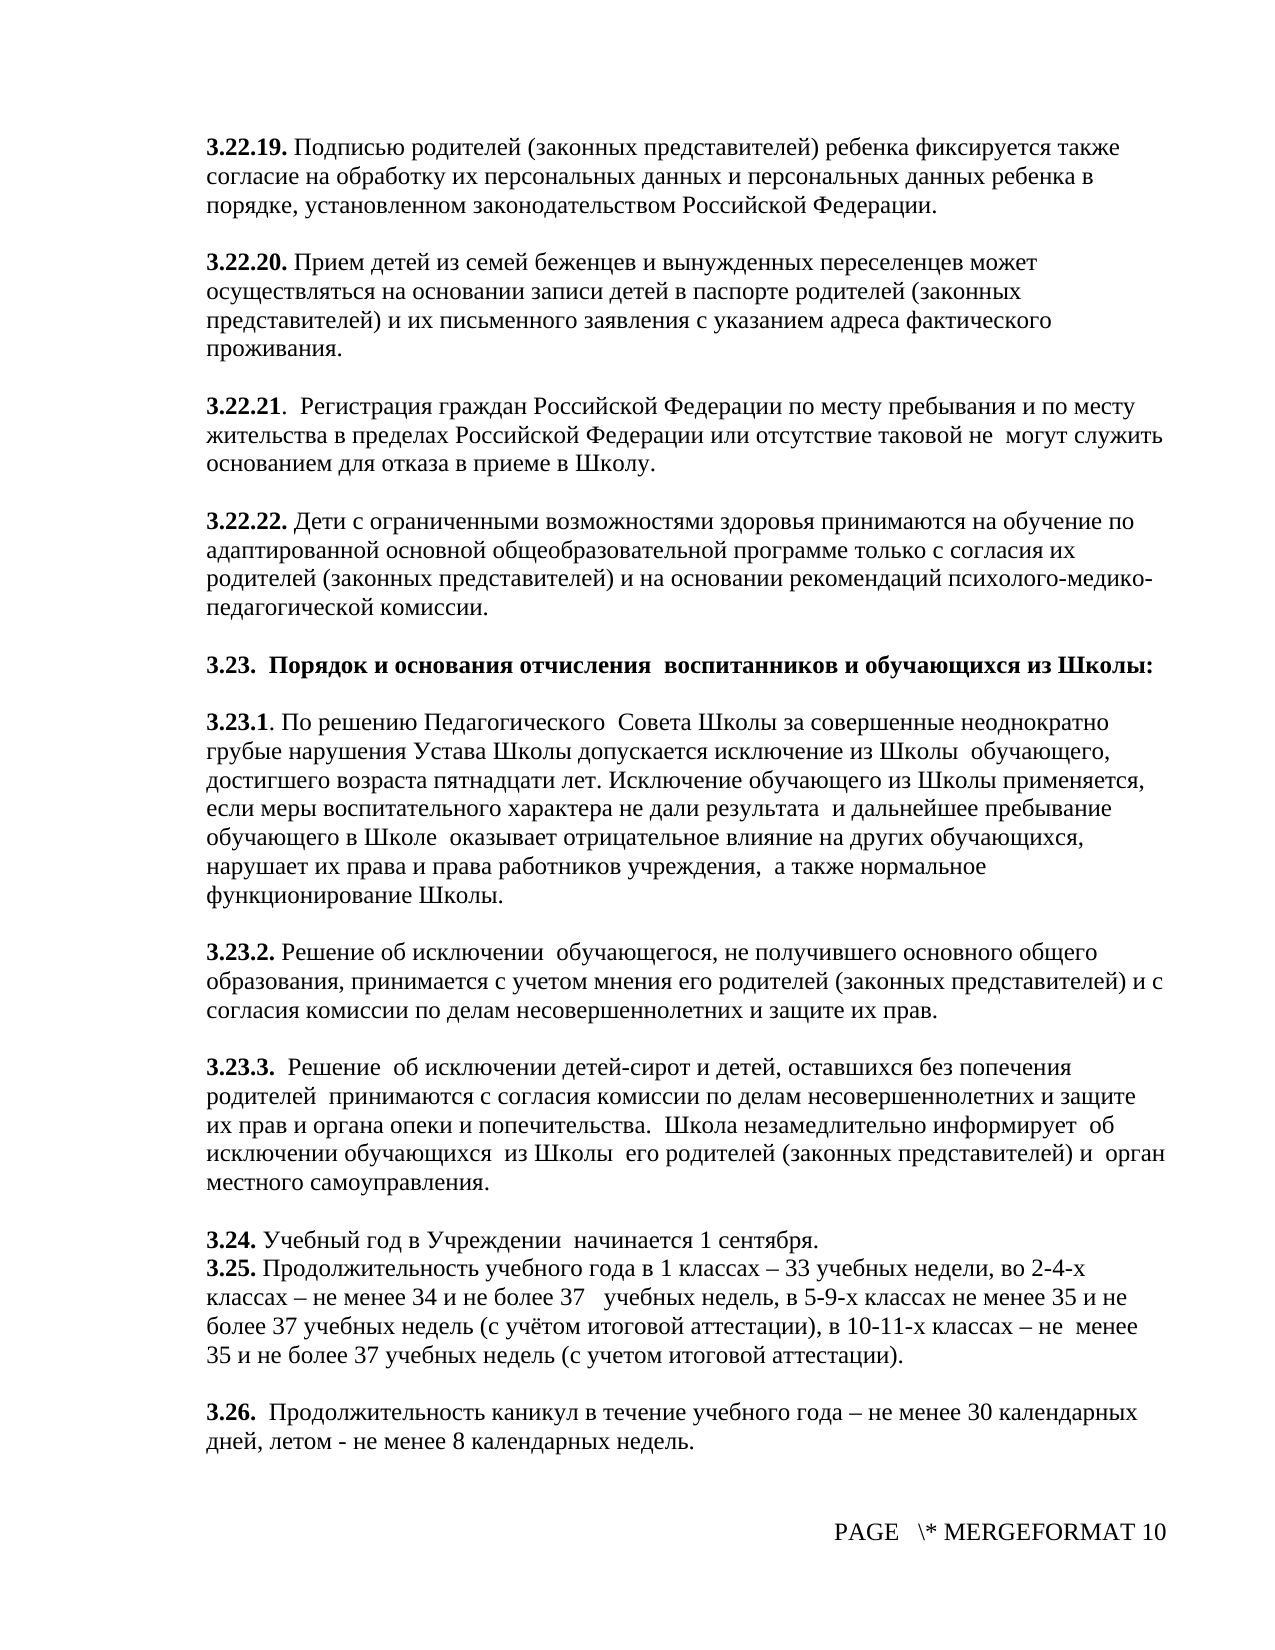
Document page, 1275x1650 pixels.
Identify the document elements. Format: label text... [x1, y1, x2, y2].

list 3.23.3. Решение об исключении детей-сирот и детей, оставшихся без попечения родителей принимаются с согласия комиссии по делам несовершеннолетних и защите их прав и органа опеки и попечительства. Школа незамедлительно информирует об исключении обучающихся из Школы его родителей (законных представителей) и орган местного самоуправления. [206, 1052, 1167, 1196]
list 3.23.1. По решению Педагогического Совета Школы за совершенные неоднократно грубые нарушения Устава Школы допускается исключение из Школы обучающего, достигшего возраста пятнадцати лет. Исключение обучающего из Школы применяется, если меры воспитательного характера не дали результата и дальнейшее пребывание обучающего в Школе оказывает отрицательное влияние на других обучающихся, нарушает их права и права работников учреждения, а также нормальное функционирование Школы. [206, 707, 1167, 908]
text 3.22.19. Подписью родителей (законных представителей) ребенка фиксируется также согласие на обработку их персональных данных и персональных данных ребенка в порядке, установленном законодательством Российской Федерации. [206, 132, 1167, 218]
text 3.25. Продолжительность учебного года в 1 классах – 33 учебных недели, во 2-4-х классах – не менее 34 и не более 37 учебных недель, в 5-9-х классах не менее 35 и не более 37 учебных недель (с учётом итоговой аттестации), в 10-11-х классах – не менее 35 и не более 37 учебных недель (с учетом итоговой аттестации). [206, 1253, 1167, 1368]
text 3.22.20. Прием детей из семей беженцев и вынужденных переселенцев может осуществляться на основании записи детей в паспорте родителей (законных представителей) и их письменного заявления с указанием адреса фактического проживания. [206, 247, 1167, 362]
list 3.23.2. Решение об исключении обучающегося, не получившего основного общего образования, принимается с учетом мнения его родителей (законных представителей) и с согласия комиссии по делам несовершеннолетних и защите их прав. [206, 937, 1167, 1023]
text 3.22.21. Регистрация граждан Российской Федерации по месту пребывания и по месту жительства в пределах Российской Федерации или отсутствие таковой не могут служить основанием для отказа в приеме в Школу. [206, 391, 1167, 477]
text 3.26. Продолжительность каникул в течение учебного года – не менее 30 календарных дней, летом - не менее 8 календарных недель. [206, 1397, 1167, 1455]
text 3.24. Учебный год в Учреждении начинается 1 сентября. [206, 1225, 1167, 1253]
text 3.23. Порядок и основания отчисления воспитанников и обучающихся из Школы: [206, 650, 1167, 678]
text 3.22.22. Дети с ограниченными возможностями здоровья принимаются на обучение по адаптированной основной общеобразовательной программе только с согласия их родителей (законных представителей) и на основании рекомендаций психолого-медико-педагогической комиссии. [206, 506, 1167, 621]
